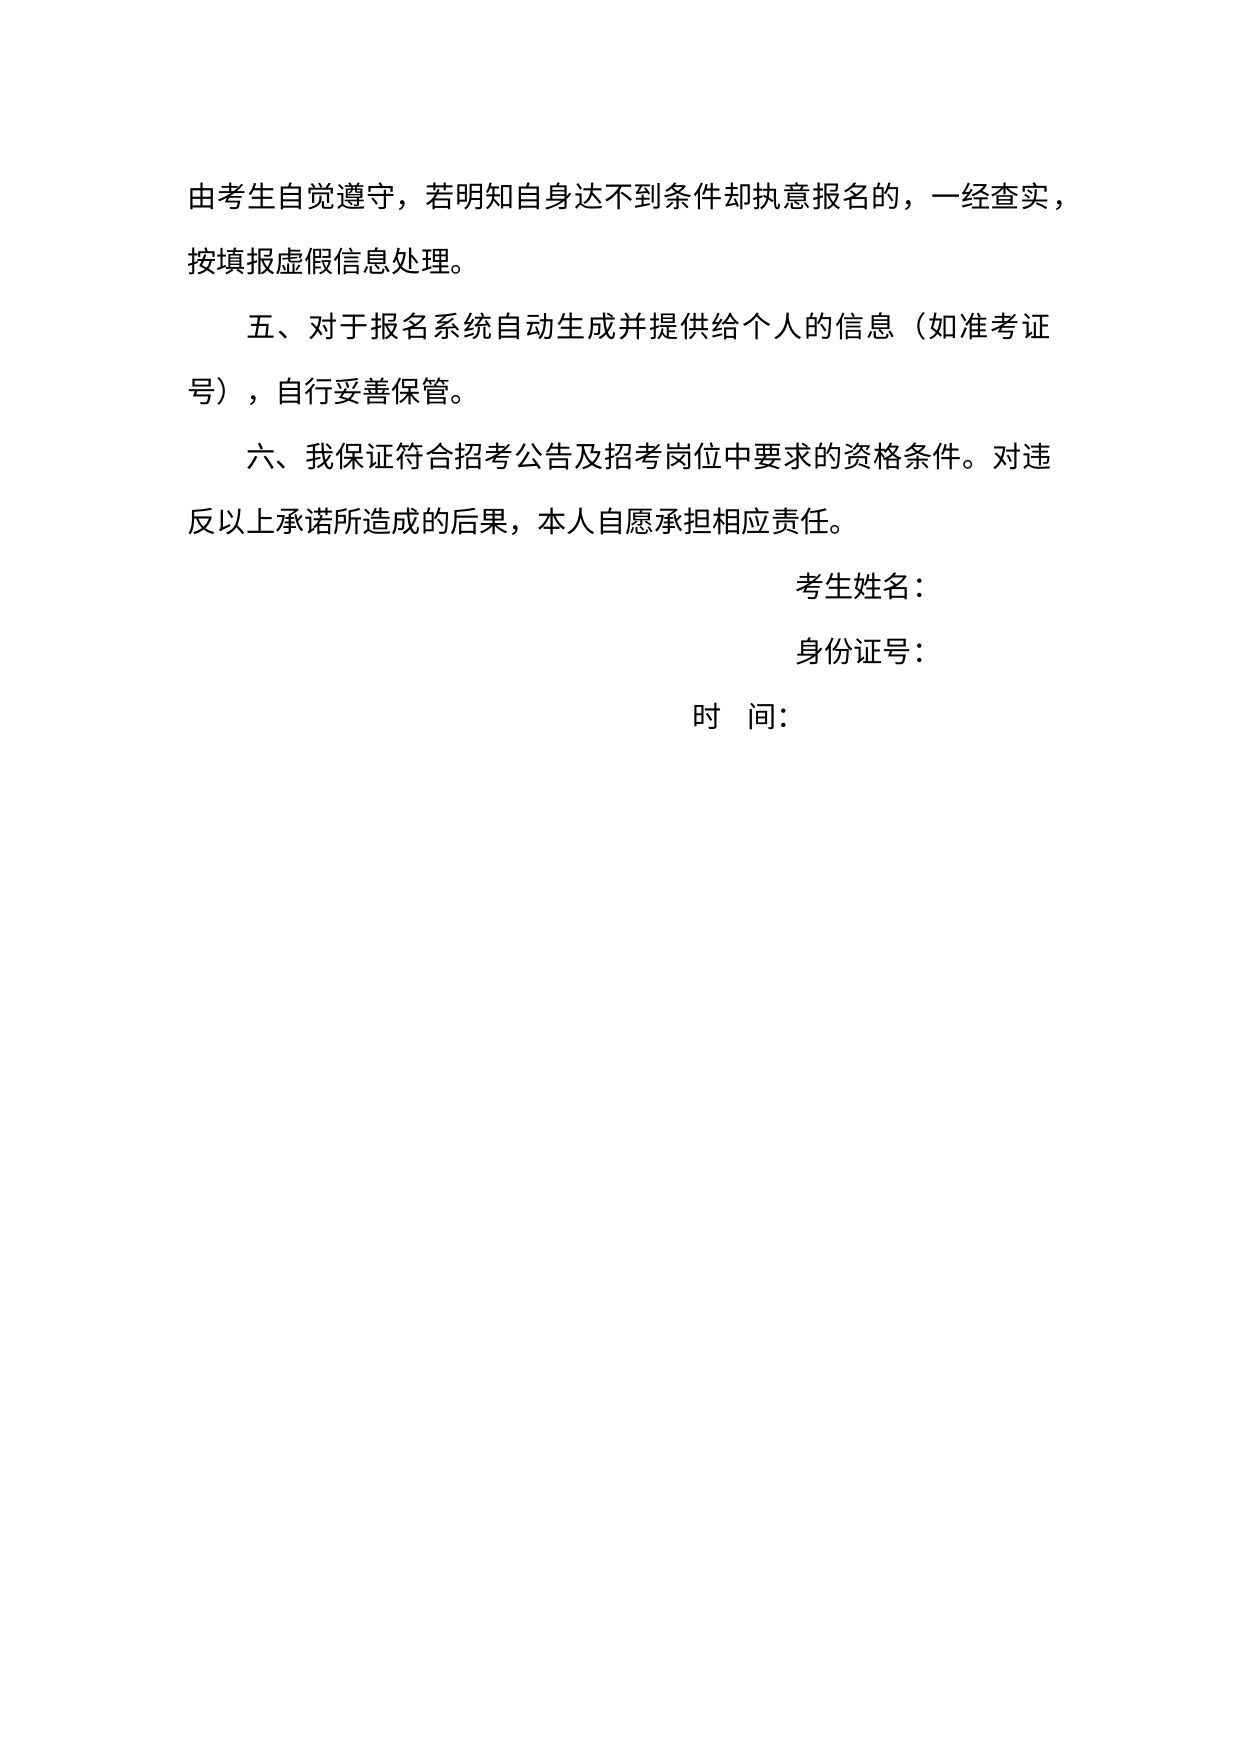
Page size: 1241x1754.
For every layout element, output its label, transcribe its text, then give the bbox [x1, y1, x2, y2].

text 考生姓名： [187, 552, 1053, 617]
text 时 间： [187, 682, 1053, 747]
text 五、对于报名系统自动生成并提供给个人的信息（如准考证号），自行妥善保管。 [187, 292, 1053, 422]
text 身份证号： [187, 617, 1053, 682]
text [187, 162, 1053, 292]
text 六、我保证符合招考公告及招考岗位中要求的资格条件。对违反以上承诺所造成的后果，本人自愿承担相应责任。 [187, 422, 1053, 552]
